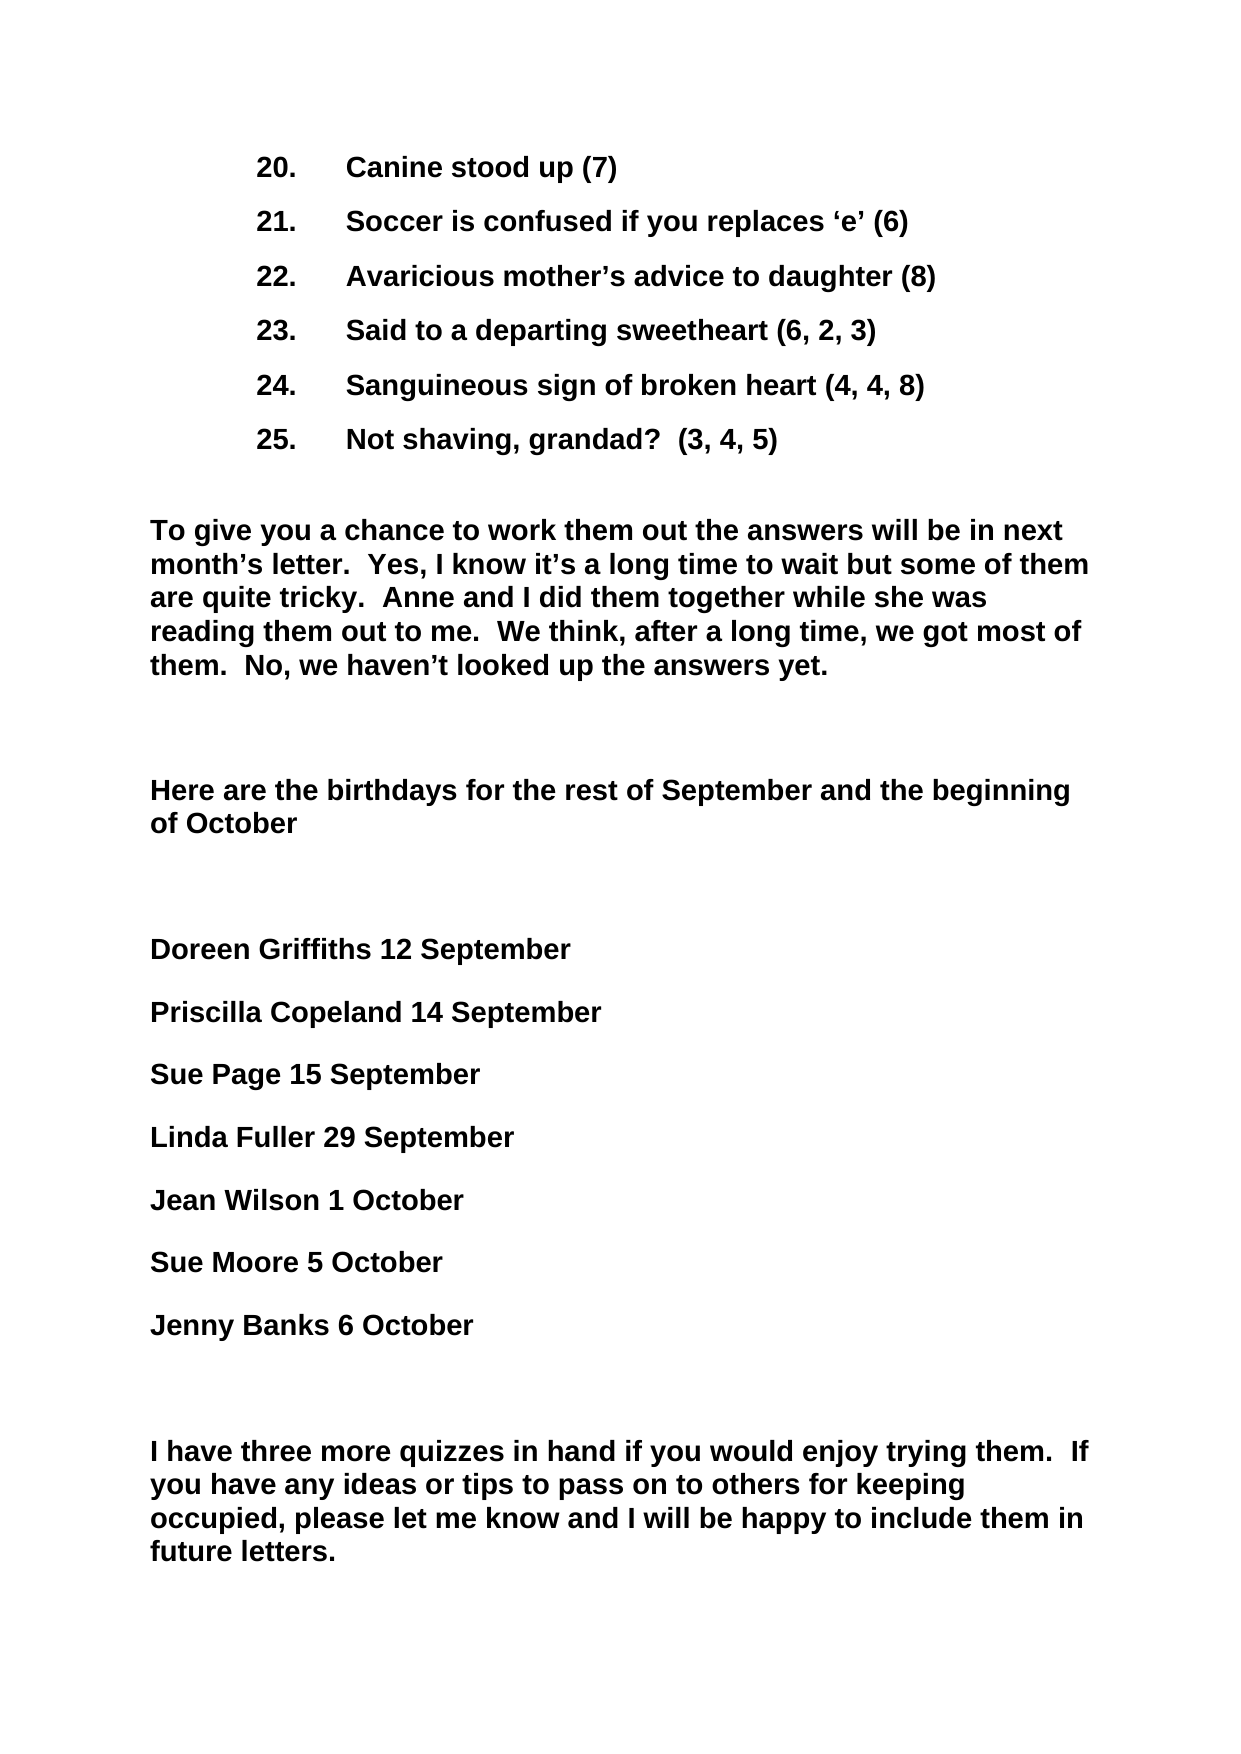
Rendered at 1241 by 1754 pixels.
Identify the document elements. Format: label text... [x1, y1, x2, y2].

text To give you a chance to work them out the answers will be in next month’s letter. Yes, I know it’s a long time to wait but some of them are quite tricky. Anne and I did them together while she was reading them out to me. We think, after a long time, we got most of them. No, we haven’t looked up the answers yet. [150, 513, 1090, 681]
text 21. Soccer is confused if you replaces ‘e’ (6) [256, 204, 1090, 238]
text Here are the birthdays for the rest of September and the beginning of October [150, 773, 1090, 840]
text Priscilla Copeland 14 September [150, 994, 1090, 1028]
text 22. Avaricious mother’s advice to daughter (8) [256, 259, 1090, 292]
text 23. Said to a departing sweetheart (6, 2, 3) [256, 313, 1090, 347]
text 25. Not shaving, grandad? (3, 4, 5) [256, 422, 1090, 484]
text Jenny Banks 6 October [150, 1308, 1090, 1342]
text Jean Wilson 1 October [150, 1183, 1090, 1216]
text Linda Fuller 29 September [150, 1120, 1090, 1153]
text Sue Moore 5 October [150, 1245, 1090, 1279]
text Doreen Griffiths 12 September [150, 932, 1090, 965]
text I have three more quizzes in hand if you would enjoy trying them. If you have any ideas or tips to pass on to others for keeping occupied, please let me know and I will be happy to include them in future letters. [150, 1433, 1090, 1568]
text Sue Page 15 September [150, 1057, 1090, 1091]
text 24. Sanguineous sign of broken heart (4, 4, 8) [256, 367, 1090, 401]
text 20. Canine stood up (7) [256, 150, 1090, 183]
